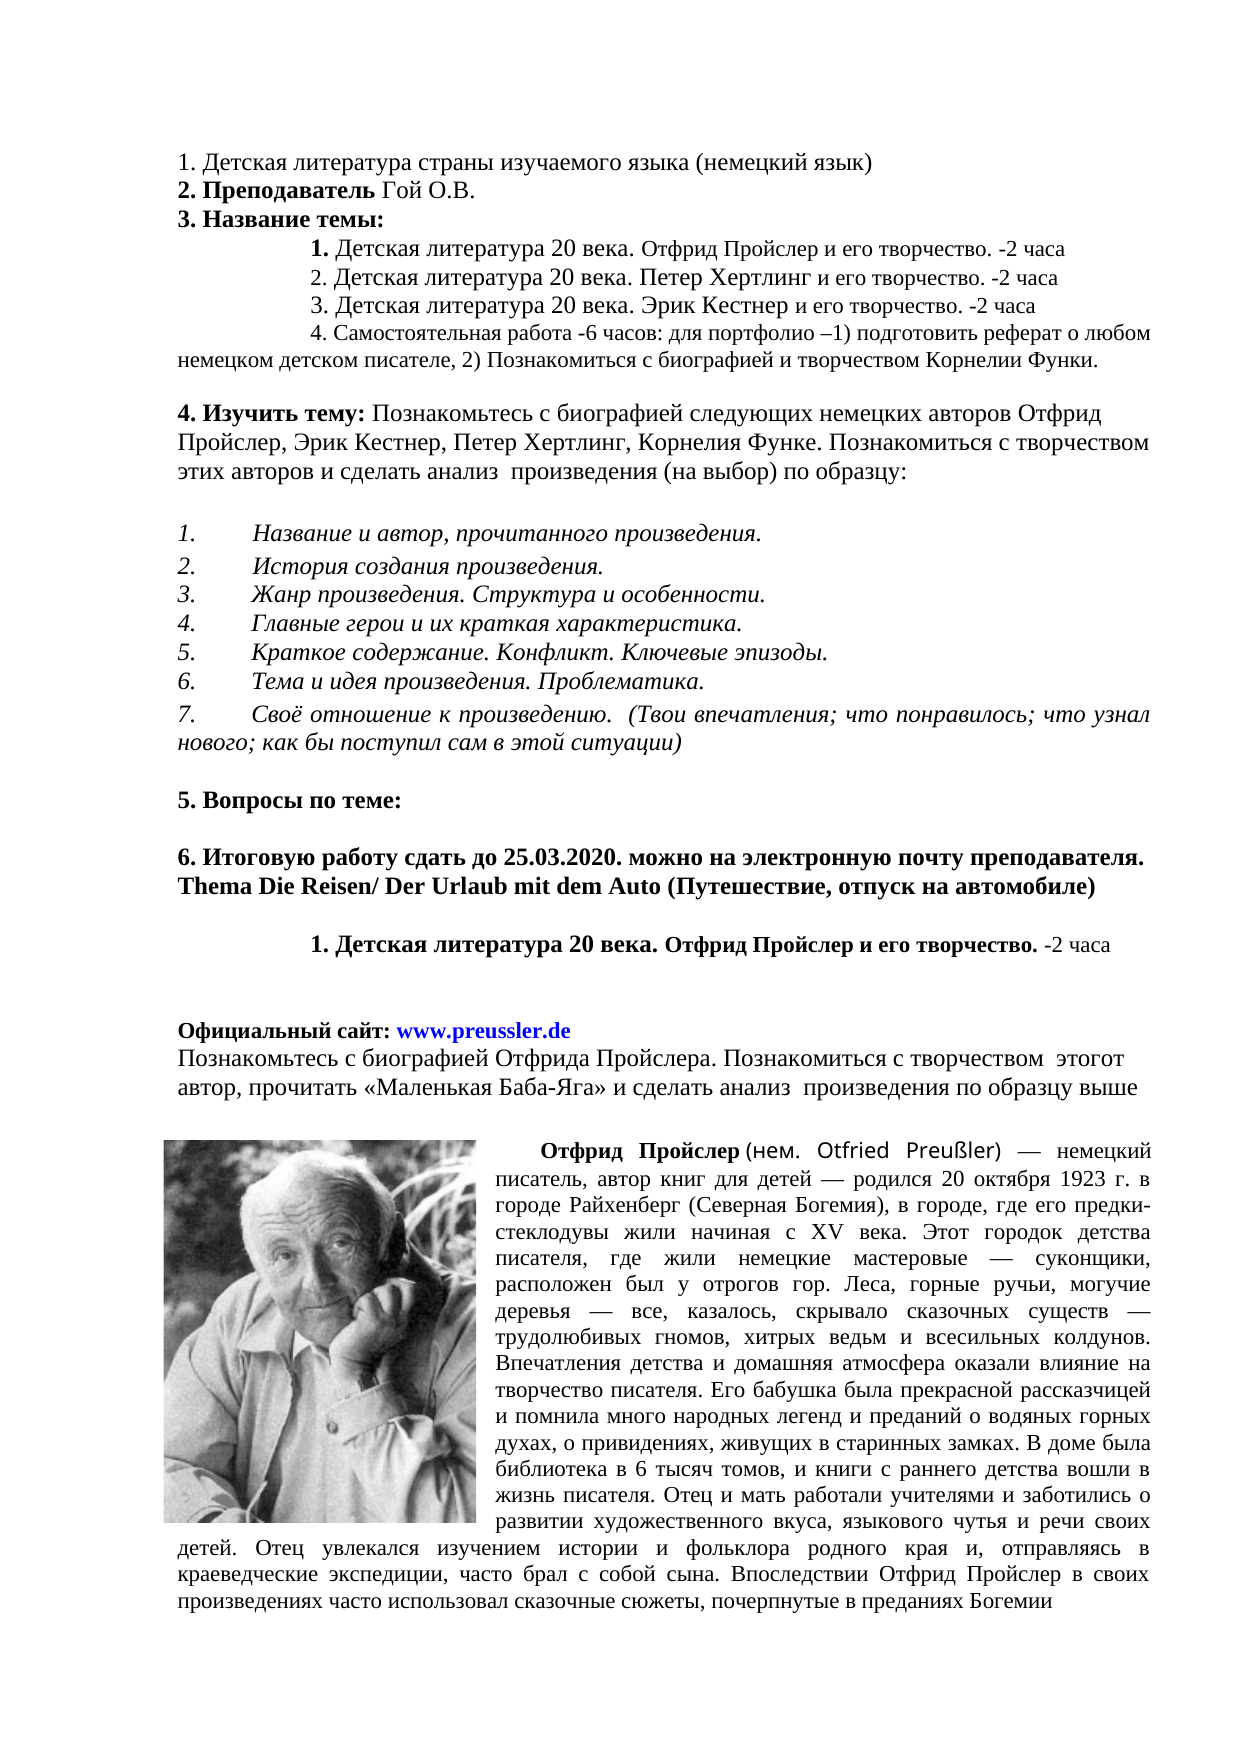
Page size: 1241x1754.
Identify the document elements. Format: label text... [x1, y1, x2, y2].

list Название и автор, прочитанного произведения. [177, 518, 1152, 546]
text 4. Изучить тему: Познакомьтесь с биографией следующих немецких авторов Отфрид Пройслер, Эрик Кестнер, Петер Хертлинг, Корнелия Функе. Познакомиться с творчеством этих авторов и сделать анализ произведения (на выбор) по образцу: [177, 398, 1152, 485]
list Своё отношение к произведению. (Твои впечатления; что понравилось; что узнал нового; как бы поступил сам в этой ситуации) [177, 699, 1152, 756]
picture [163, 1140, 477, 1523]
text Отфрид Пройслер (нем. Otfried Preußler) — немецкий писатель, автор книг для детей — родился 20 октября 1923 г. в городе Райхенберг (Северная Богемия), в городе, где его предки-стеклодувы жили начиная с XV века. Этот городок детства писателя, где жили немецкие мастеровые — суконщики, расположен был у отрогов гор. Леса, горные ручьи, могучие деревья — все, казалось, скрывало сказочных существ — трудолюбивых гномов, хитрых ведьм и всесильных колдунов. Впечатления детства и домашняя атмосфера оказали влияние на творчество писателя. Его бабушка была прекрасной рассказчицей и помнила много народных легенд и преданий о водяных горных духах, о привидениях, живущих в старинных замках. В доме была библиотека в 6 тысяч томов, и книги с раннего детства вошли в жизнь писателя. Отец и мать работали учителями и заботились о развитии художественного вкуса, языкового чутья и речи своих детей. Отец увлекался изучением истории и фольклора родного края и, отправляясь в краеведческие экспедиции, часто брал с собой сына. Впоследствии Отфрид Пройслер в своих произведениях часто использовал сказочные сюжеты, почерпнутые в преданиях Богемии [177, 1135, 1152, 1613]
list Тема и идея произведения. Проблематика. [177, 666, 1152, 694]
list История создания произведения. [177, 551, 1152, 579]
text 2. Детская литература 20 века. Петер Хертлинг и его творчество. -2 часа [177, 262, 1152, 291]
text 1. Детская литература 20 века. Отфрид Пройслер и его творчество. -2 часа [177, 929, 1152, 957]
text 2. Преподаватель Гой О.В. [177, 176, 1152, 204]
table_header www.preussler.de [396, 1017, 571, 1043]
text 1. Детская литература страны изучаемого языка (немецкий язык) [177, 147, 1152, 176]
text 1. Детская литература 20 века. Отфрид Пройслер и его творчество. -2 часа [177, 233, 1152, 262]
list Главные герои и их краткая характеристика. [177, 608, 1152, 637]
text 4. Самостоятельная работа -6 часов: для портфолио –1) подготовить реферат о любом немецком детском писателе, 2) Познакомиться с биографией и творчеством Корнелии Функи. [177, 319, 1152, 372]
list Жанр произведения. Структура и особенности. [177, 579, 1152, 608]
list Краткое содержание. Конфликт. Ключевые эпизоды. [177, 637, 1152, 666]
text 3. Детская литература 20 века. Эрик Кестнер и его творчество. -2 часа [177, 291, 1152, 319]
text Thema Die Reisen/ Der Urlaub mit dem Auto (Путешествие, отпуск на автомобиле) [177, 871, 1152, 900]
text 3. Название темы: [177, 204, 1152, 233]
text 5. Вопросы по теме: [177, 785, 1152, 814]
text Познакомьтесь с биографией Отфрида Пройслера. Познакомиться с творчеством этогот автор, прочитать «Маленькая Баба-Яга» и сделать анализ произведения по образцу выше [177, 1043, 1152, 1101]
table_header Официальный сайт: [177, 1017, 396, 1043]
text 6. Итоговую работу сдать до 25.03.2020. можно на электронную почту преподавателя. [177, 842, 1152, 871]
